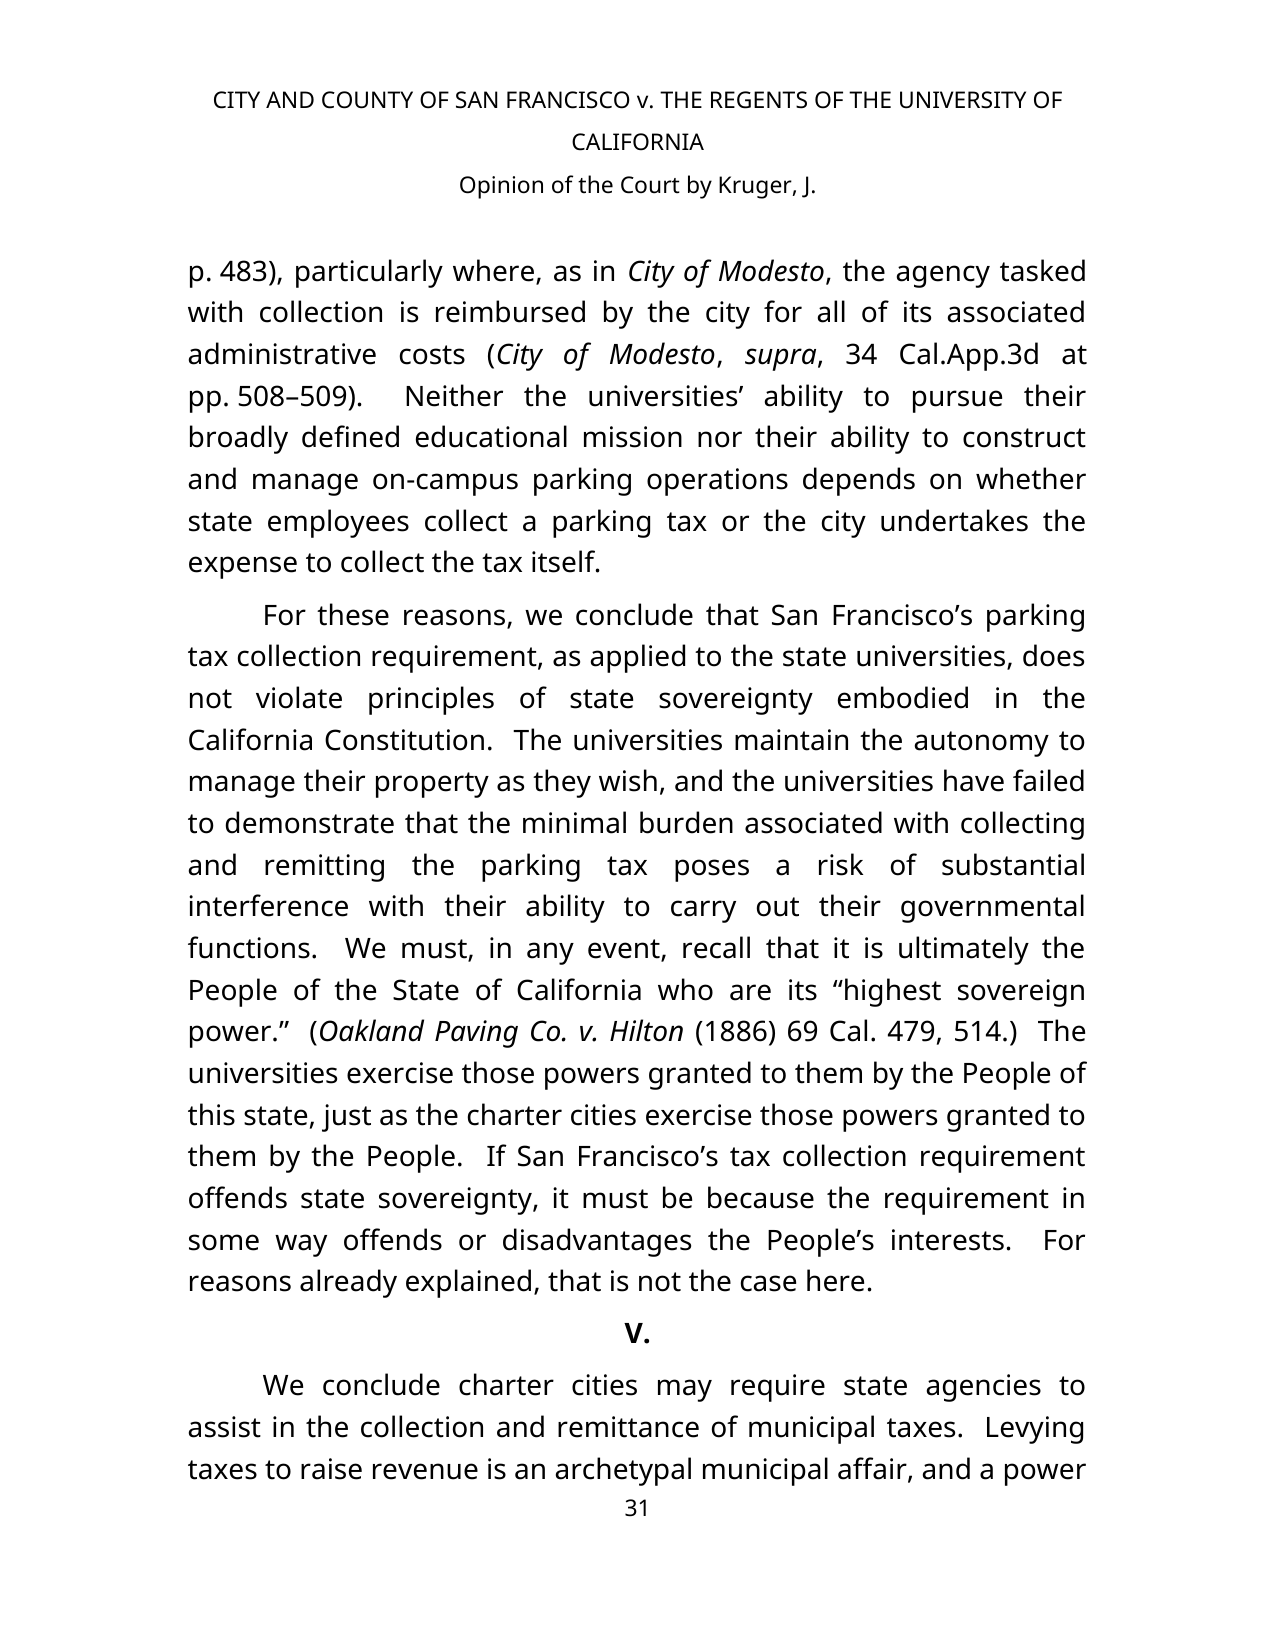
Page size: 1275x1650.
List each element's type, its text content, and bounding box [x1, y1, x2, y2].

text For these reasons, we conclude that San Francisco’s parking tax collection requirement, as applied to the state universities, does not violate principles of state sovereignty embodied in the California Constitution. The universities maintain the autonomy to manage their property as they wish, and the universities have failed to demonstrate that the minimal burden associated with collecting and remitting the parking tax poses a risk of substantial interference with their ability to carry out their governmental functions. We must, in any event, recall that it is ultimately the People of the State of California who are its “highest sovereign power.” (Oakland Paving Co. v. Hilton (1886) 69 Cal. 479, 514.) The universities exercise those powers granted to them by the People of this state, just as the charter cities exercise those powers granted to them by the People. If San Francisco’s tax collection requirement offends state sovereignty, it must be because the requirement in some way offends or disadvantages the People’s interests. For reasons already explained, that is not the case here. [187, 592, 1087, 1300]
text The interests of the state agency tasked with collection are, by contrast, less compelling. Receiving and remitting the particular tax at issue in this case is a “minimal burden” (Moe, supra, 425 U.S. at p. 483), particularly where, as in City of Modesto, the agency tasked with collection is reimbursed by the city for all of its associated administrative costs (City of Modesto, supra, 34 Cal.App.3d at pp. 508–509). Neither the universities’ ability to pursue their broadly defined educational mission nor their ability to construct and manage on-campus parking operations depends on whether state employees collect a parking tax or the city undertakes the expense to collect the tax itself. [187, 248, 1087, 581]
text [187, 1362, 1087, 1487]
text V. [187, 1310, 1087, 1352]
